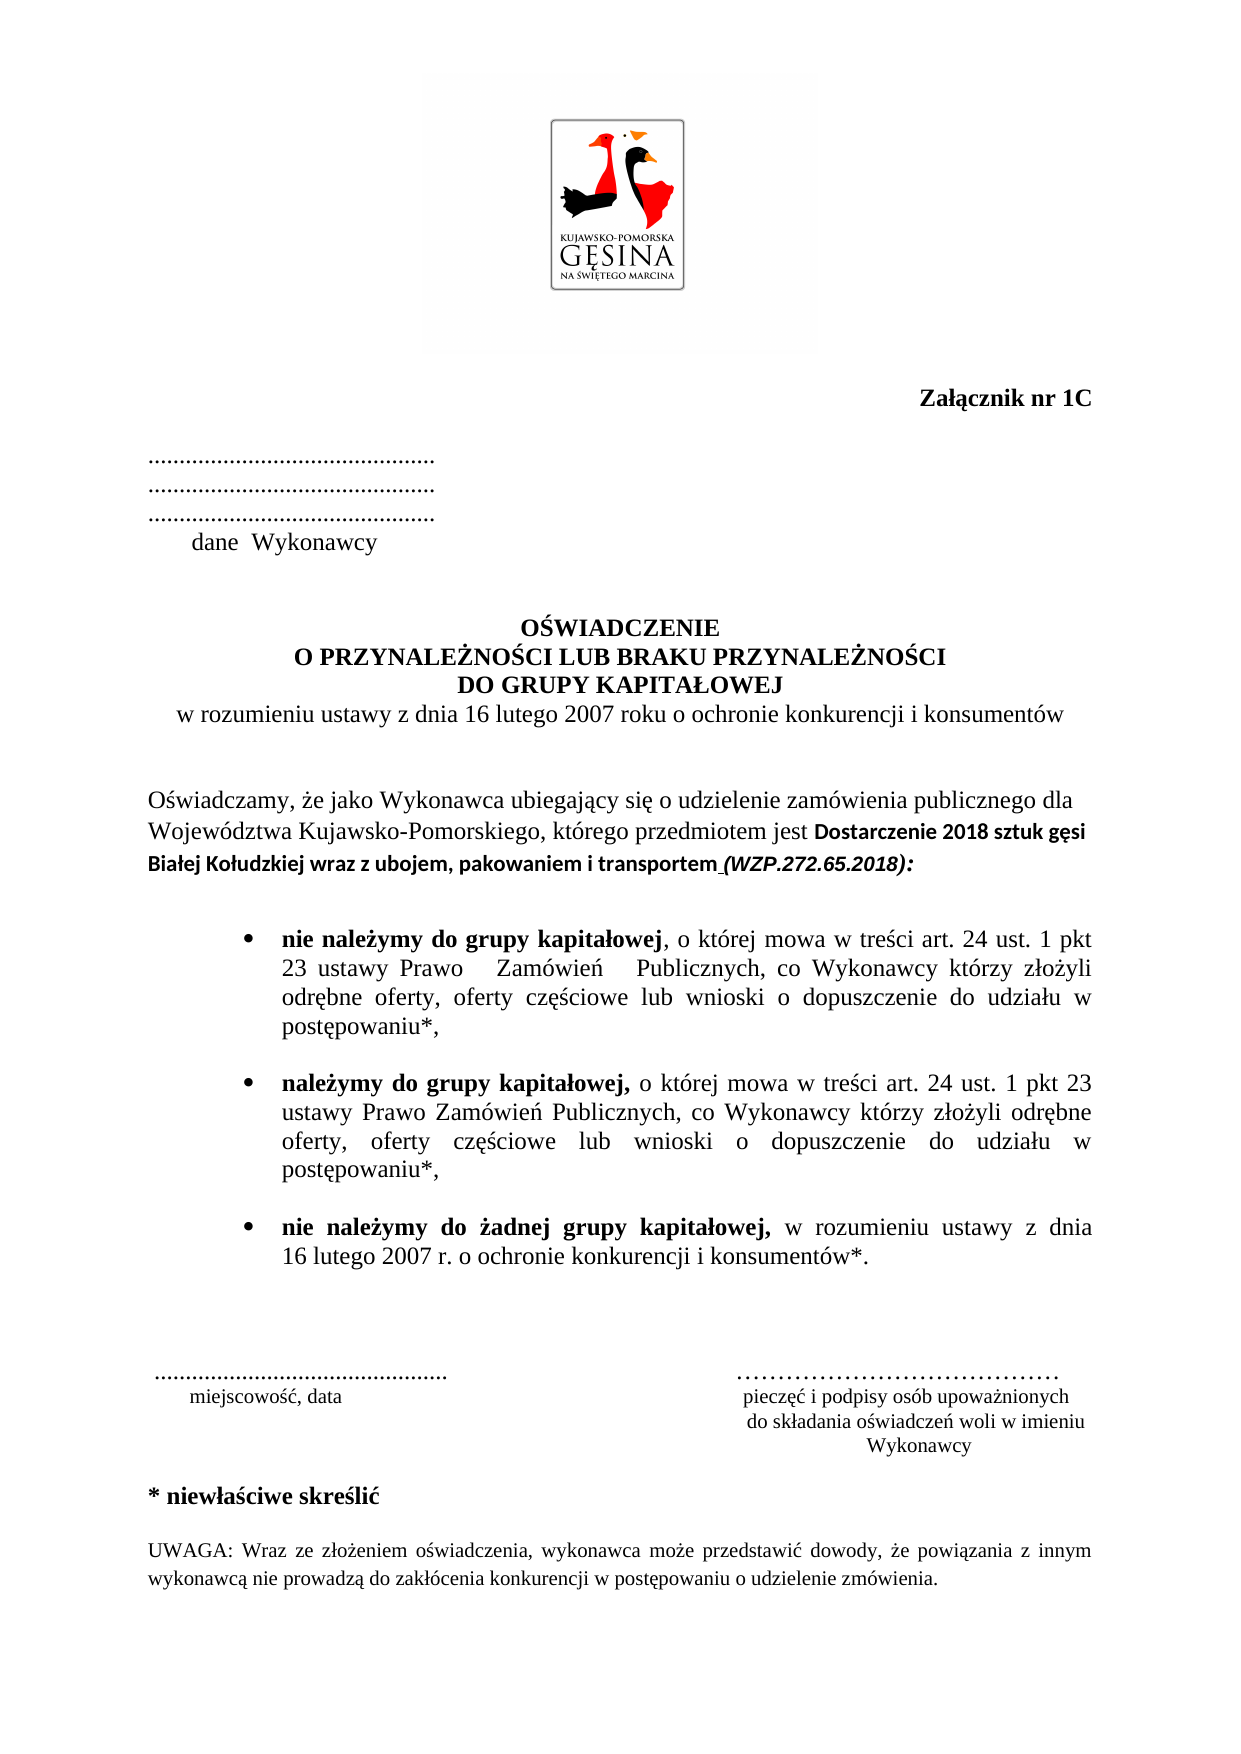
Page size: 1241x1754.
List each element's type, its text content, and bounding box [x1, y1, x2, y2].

list nie należymy do żadnej grupy kapitałowej, w rozumieniu ustawy z dnia 16 lutego 2007 r. o ochronie konkurencji i konsumentów*. [244, 1212, 1093, 1269]
picture [421, 73, 819, 354]
list do składania oświadczeń woli w imieniu [148, 1408, 1093, 1433]
list w rozumieniu ustawy z dnia 16 lutego 2007 roku o ochronie konkurencji i konsumentów [148, 699, 1093, 728]
list .............................................. [148, 440, 1093, 469]
list OŚWIADCZENIE [148, 613, 1093, 642]
text Oświadczamy, że jako Wykonawca ubiegający się o udzielenie zamówienia publicznego dla Województwa Kujawsko-Pomorskiego, którego przedmiotem jest Dostarczenie 2018 sztuk gęsi Białej Kołudzkiej wraz z ubojem, pakowaniem i transportem (WZP.272.65.2018): [148, 785, 1093, 877]
list * niewłaściwe skreślić [148, 1481, 1093, 1509]
list miejscowość, data pieczęć i podpisy osób upoważnionych [148, 1384, 1093, 1408]
list dane Wykonawcy [148, 527, 1093, 555]
list .............................................. [148, 498, 1093, 527]
list ............................................... ………………………………… [148, 1356, 1107, 1384]
text UWAGA: Wraz ze złożeniem oświadczenia, wykonawca może przedstawić dowody, że powiązania z innym wykonawcą nie prowadzą do zakłócenia konkurencji w postępowaniu o udzielenie zmówienia. [148, 1538, 1093, 1590]
list Wykonawcy [148, 1433, 1093, 1457]
list należymy do grupy kapitałowej, o której mowa w treści art. 24 ust. 1 pkt 23 ustawy Prawo Zamówień Publicznych, co Wykonawcy którzy złożyli odrębne oferty, oferty częściowe lub wnioski o dopuszczenie do udziału w postępowaniu*, [244, 1068, 1093, 1183]
list DO GRUPY KAPITAŁOWEJ [148, 670, 1093, 699]
list .............................................. [148, 469, 1093, 498]
list nie należymy do grupy kapitałowej, o której mowa w treści art. 24 ust. 1 pkt 23 ustawy Prawo Zamówień Publicznych, co Wykonawcy którzy złożyli odrębne oferty, oferty częściowe lub wnioski o dopuszczenie do udziału w postępowaniu*, [244, 924, 1093, 1039]
list O PRZYNALEŻNOŚCI LUB BRAKU PRZYNALEŻNOŚCI [148, 642, 1093, 670]
list Załącznik nr 1C [148, 383, 1093, 412]
